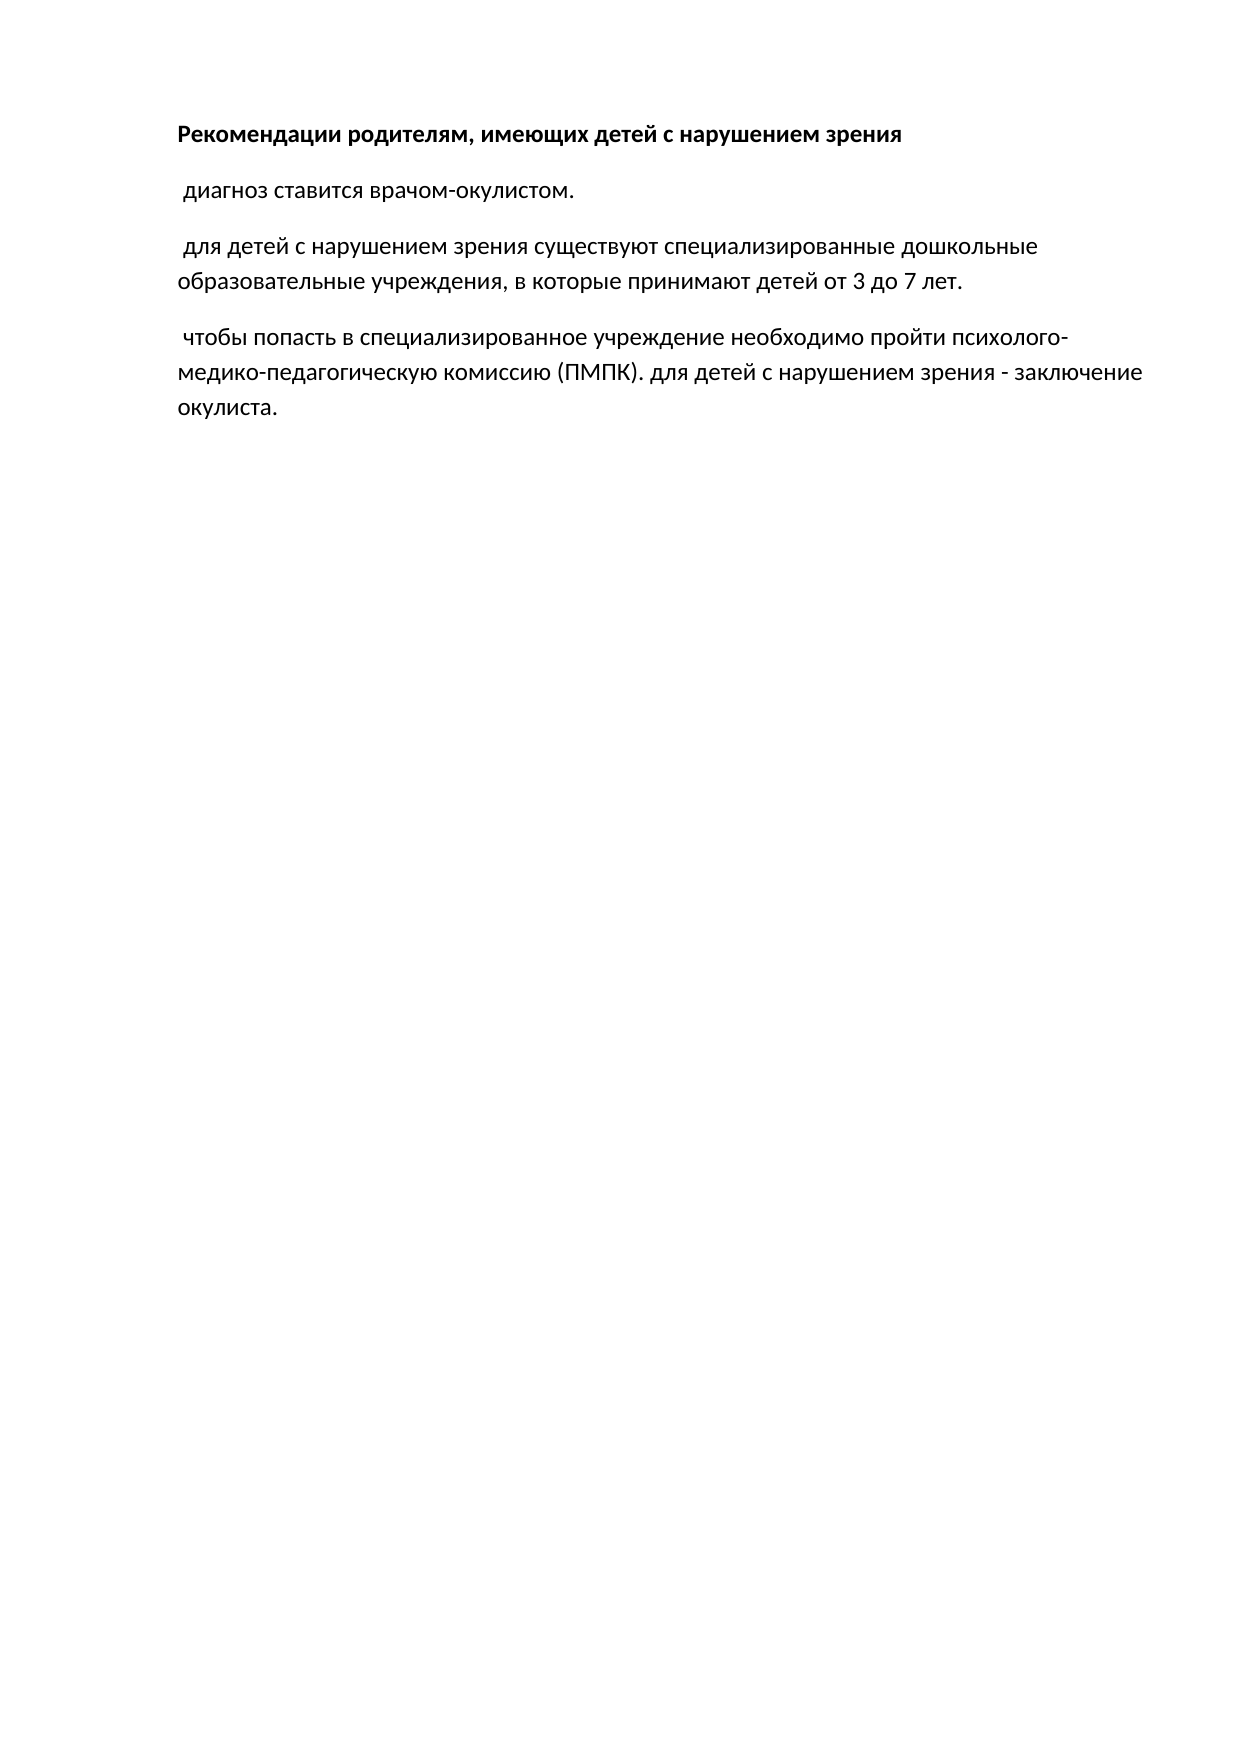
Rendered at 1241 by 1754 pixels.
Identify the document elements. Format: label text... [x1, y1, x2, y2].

text чтобы попасть в специализированное учреждение необходимо пройти психолого-медико-педагогическую комиссию (ПМПК). для детей с нарушением зрения - заключение окулиста. [177, 321, 1152, 421]
text Рекомендации родителям, имеющих детей с нарушением зрения [177, 118, 1152, 149]
text диагноз ставится врачом-окулистом. [177, 174, 1152, 204]
text для детей с нарушением зрения существуют специализированные дошкольные образовательные учреждения, в которые принимают детей от 3 до 7 лет. [177, 230, 1152, 295]
